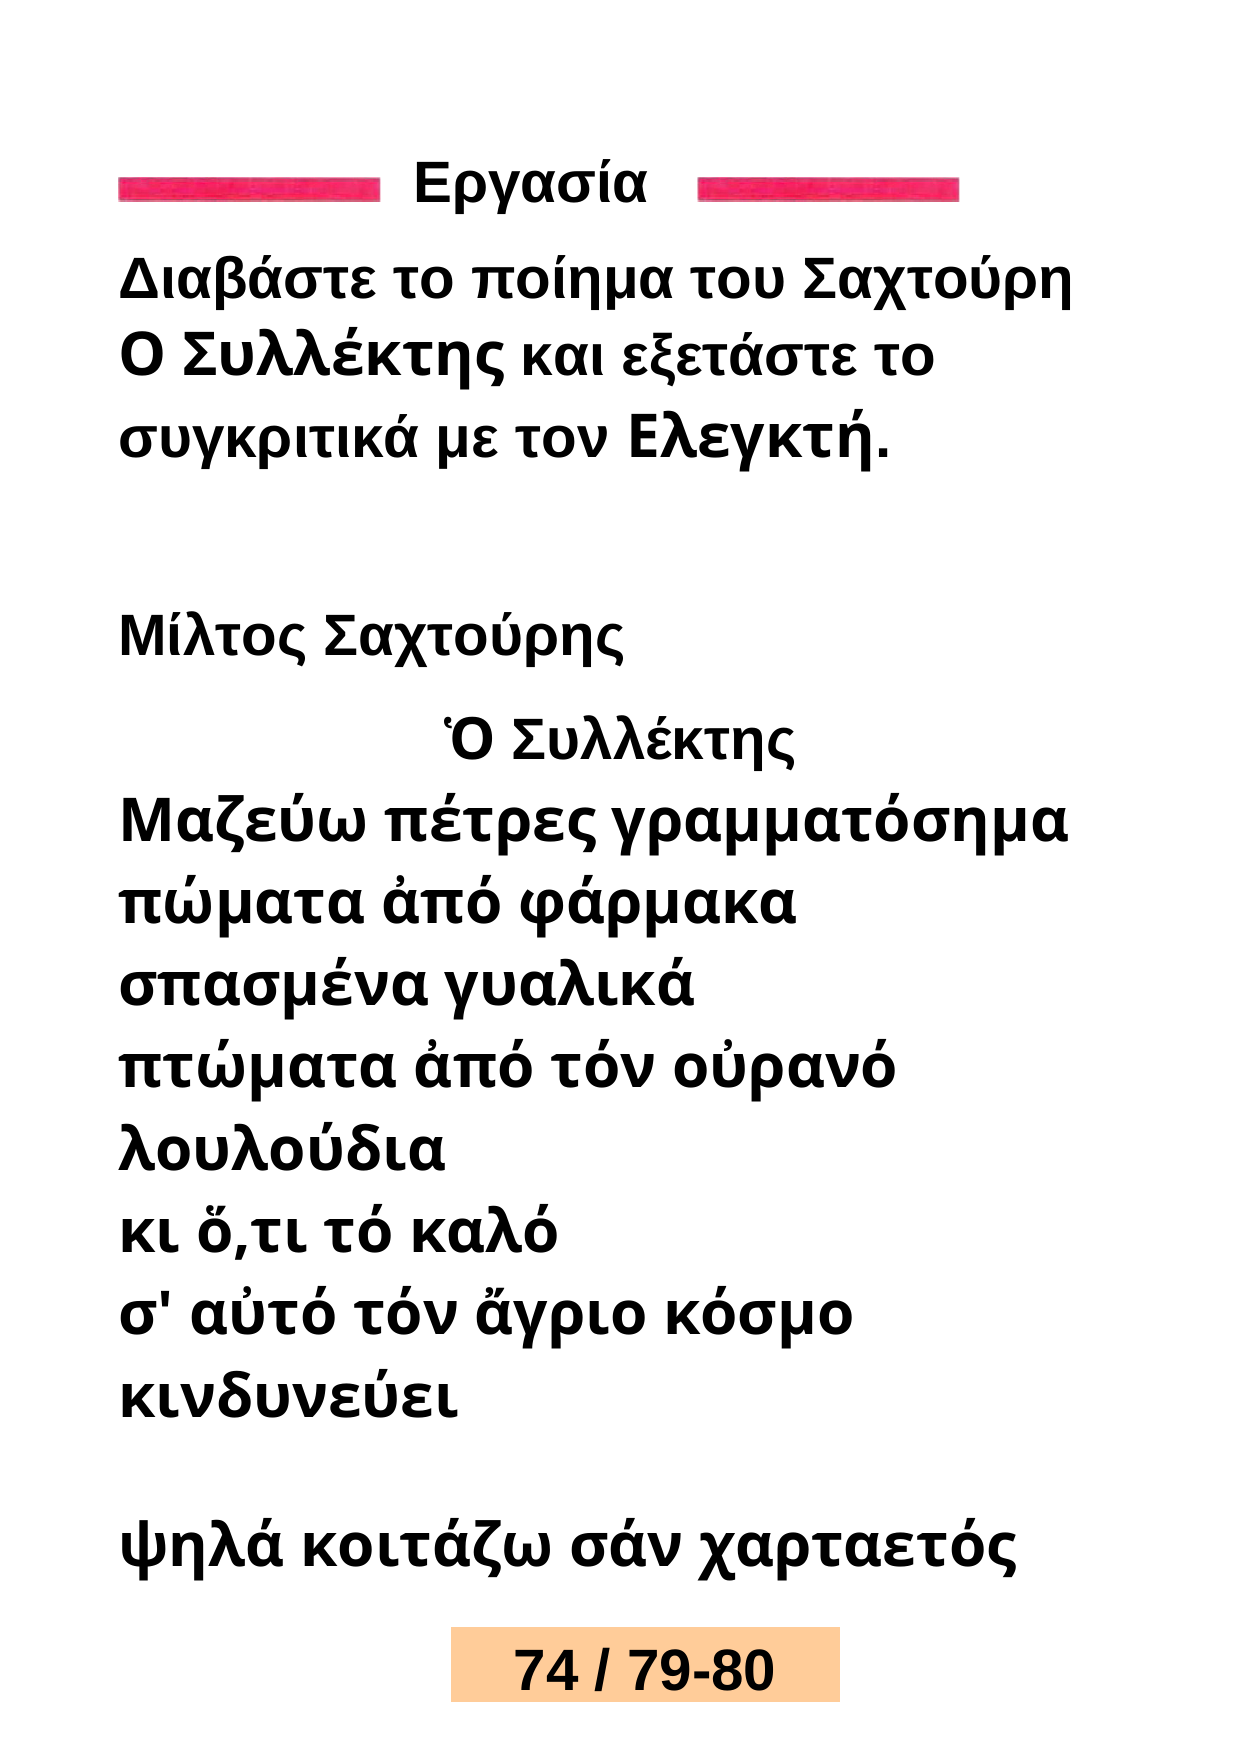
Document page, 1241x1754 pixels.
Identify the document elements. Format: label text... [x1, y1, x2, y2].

text Μίλτος Σαχτούρης [118, 601, 1122, 668]
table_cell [118, 1502, 1122, 1584]
picture [697, 177, 960, 202]
picture [118, 177, 381, 202]
table_cell Μαζεύω πέτρες γραμματόσημα πώματα ἀπό φάρμακα σπασμένα γυαλικά πτώματα ἀπό τόν οὐρανό λουλούδια κι ὅ,τι τό καλό σ' αὐτό τόν ἄγριο κόσμο κινδυνεύει [118, 776, 1122, 1502]
text Διαβάστε το ποίημα του Σαχτούρη Ο Συλλέκτης και εξετάστε το συγκριτικά με τον Ελεγκτή. [118, 243, 1122, 475]
table_header Ὁ Συλλέκτης [118, 697, 1122, 776]
text Εργασία [118, 147, 1122, 214]
